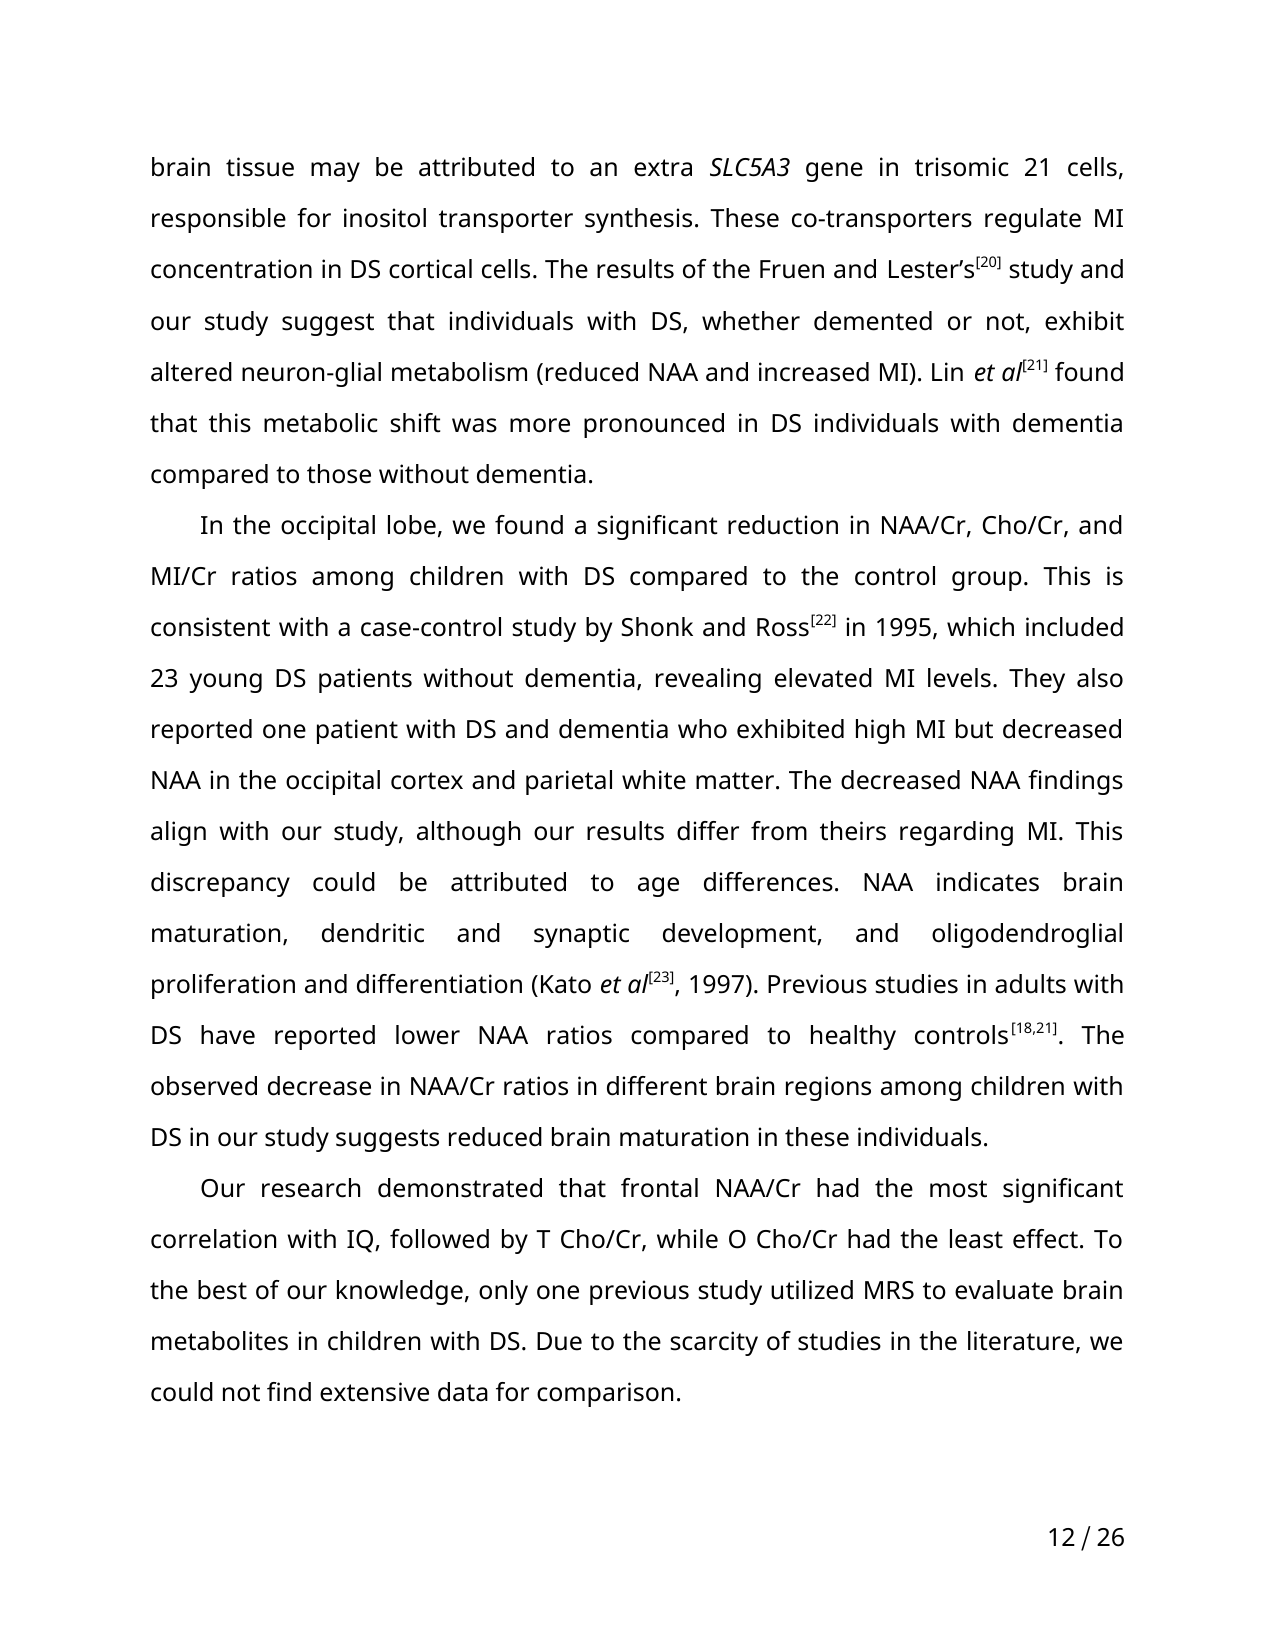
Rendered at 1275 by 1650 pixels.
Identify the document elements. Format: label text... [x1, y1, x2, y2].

text Our research demonstrated that frontal NAA/Cr had the most significant correlation with IQ, followed by T Cho/Cr, while O Cho/Cr had the least effect. To the best of our knowledge, only one previous study utilized MRS to evaluate brain metabolites in children with DS. Due to the scarcity of studies in the literature, we could not find extensive data for comparison. [150, 1171, 1125, 1409]
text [150, 150, 1125, 490]
text In the occipital lobe, we found a significant reduction in NAA/Cr, Cho/Cr, and MI/Cr ratios among children with DS compared to the control group. This is consistent with a case-control study by Shonk and Ross[22] in 1995, which included 23 young DS patients without dementia, revealing elevated MI levels. They also reported one patient with DS and dementia who exhibited high MI but decreased NAA in the occipital cortex and parietal white matter. The decreased NAA findings align with our study, although our results differ from theirs regarding MI. This discrepancy could be attributed to age differences. NAA indicates brain maturation, dendritic and synaptic development, and oligodendroglial proliferation and differentiation (Kato et al[23], 1997). Previous studies in adults with DS have reported lower NAA ratios compared to healthy controls[18,21]. The observed decrease in NAA/Cr ratios in different brain regions among children with DS in our study suggests reduced brain maturation in these individuals. [150, 507, 1125, 1154]
